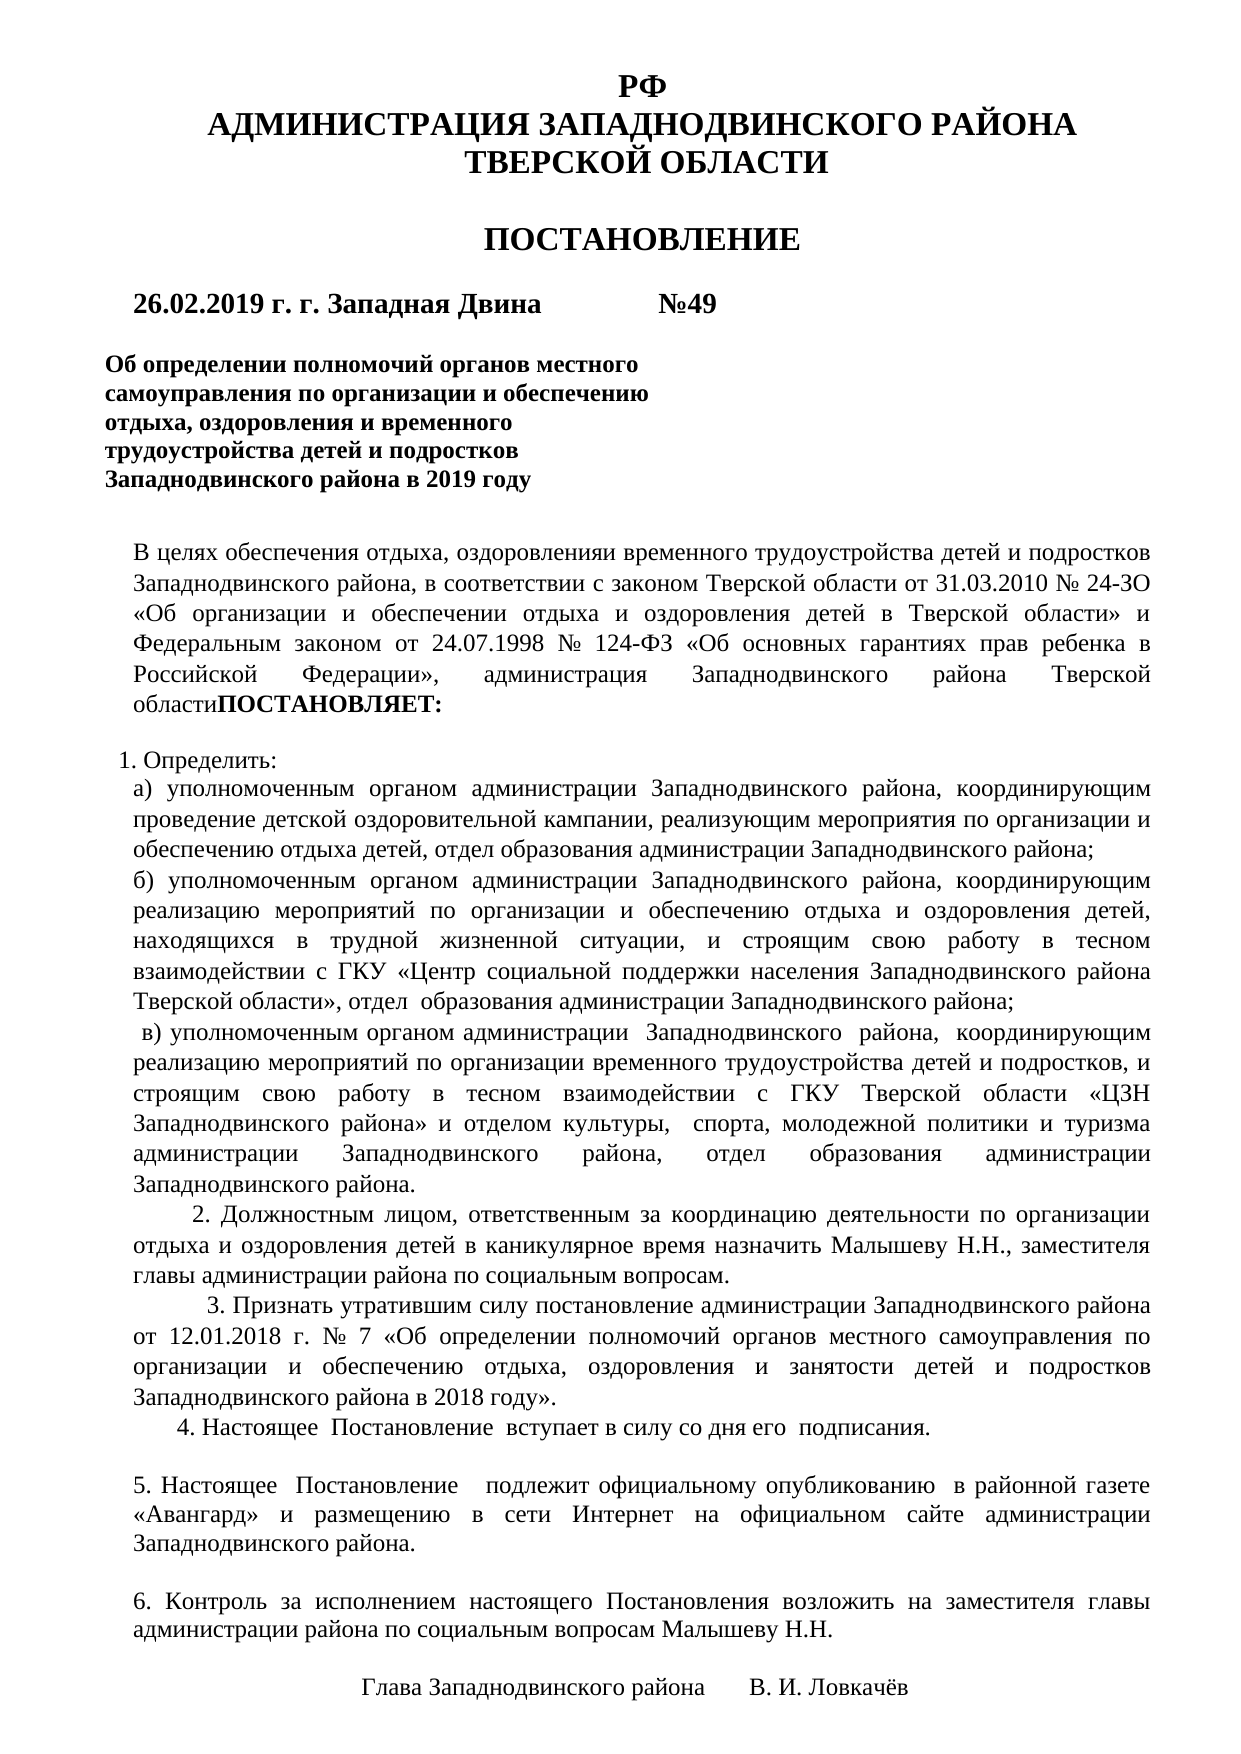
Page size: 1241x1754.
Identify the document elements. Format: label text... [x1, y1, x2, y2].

text 5. Настоящее Постановление подлежит официальному опубликованию в районной газете «Авангард» и размещению в сети Интернет на официальном сайте администрации Западнодвинского района. [133, 1470, 1152, 1557]
text 1. Определить: [118, 745, 1152, 773]
text 6. Контроль за исполнением настоящего Постановления возложить на заместителя главы администрации района по социальным вопросам Малышеву Н.Н. [133, 1586, 1152, 1643]
text 2. Должностным лицом, ответственным за координацию деятельности по организации отдыха и оздоровления детей в каникулярное время назначить Малышеву Н.Н., заместителя главы администрации района по социальным вопросам. [133, 1199, 1152, 1289]
text 3. Признать утратившим силу постановление администрации Западнодвинского района от 12.01.2018 г. № 7 «Об определении полномочий органов местного самоуправления по организации и обеспечению отдыха, оздоровления и занятости детей и подростков Западнодвинского района в 2018 году». [133, 1291, 1152, 1411]
subtitle ПОСТАНОВЛЕНИЕ [133, 219, 1152, 258]
text 26.02.2019 г. г. Западная Двина №49 [133, 286, 1152, 320]
title РФ [133, 66, 1152, 104]
title ТВЕРСКОЙ ОБЛАСТИ [133, 143, 1152, 181]
title АДМИНИСТРАЦИЯ ЗАПАДНОДВИНСКОГО РАЙОНА [133, 104, 1152, 143]
text а) уполномоченным органом администрации Западнодвинского района, координирующим проведение детской оздоровительной кампании, реализующим мероприятия по организации и обеспечению отдыха детей, отдел образования администрации Западнодвинского района; [133, 773, 1152, 863]
text Глава Западнодвинского района В. И. Ловкачёв [118, 1672, 1152, 1701]
text 4. Настоящее Постановление вступает в силу со дня его подписания. [133, 1412, 1152, 1441]
text В целях обеспечения отдыха, оздоровленияи временного трудоустройства детей и подростков Западнодвинского района, в соответствии с законом Тверской области от 31.03.2010 № 24-ЗО «Об организации и обеспечении отдыха и оздоровления детей в Тверской области» и Федеральным законом от 24.07.1998 № 124-ФЗ «Об основных гарантиях прав ребенка в Российской Федерации», администрация Западнодвинского района Тверской областиПОСТАНОВЛЯЕТ: [133, 537, 1152, 718]
text в) уполномоченным органом администрации Западнодвинского района, координирующим реализацию мероприятий по организации временного трудоустройства детей и подростков, и строящим свою работу в тесном взаимодействии с ГКУ Тверской области «ЦЗН Западнодвинского района» и отделом культуры, спорта, молодежной политики и туризма администрации Западнодвинского района, отдел образования администрации Западнодвинского района. [133, 1017, 1152, 1198]
text б) уполномоченным органом администрации Западнодвинского района, координирующим реализацию мероприятий по организации и обеспечению отдыха и оздоровления детей, находящихся в трудной жизненной ситуации, и строящим свою работу в тесном взаимодействии с ГКУ «Центр социальной поддержки населения Западнодвинского района Тверской области», отдел образования администрации Западнодвинского района; [133, 865, 1152, 1015]
